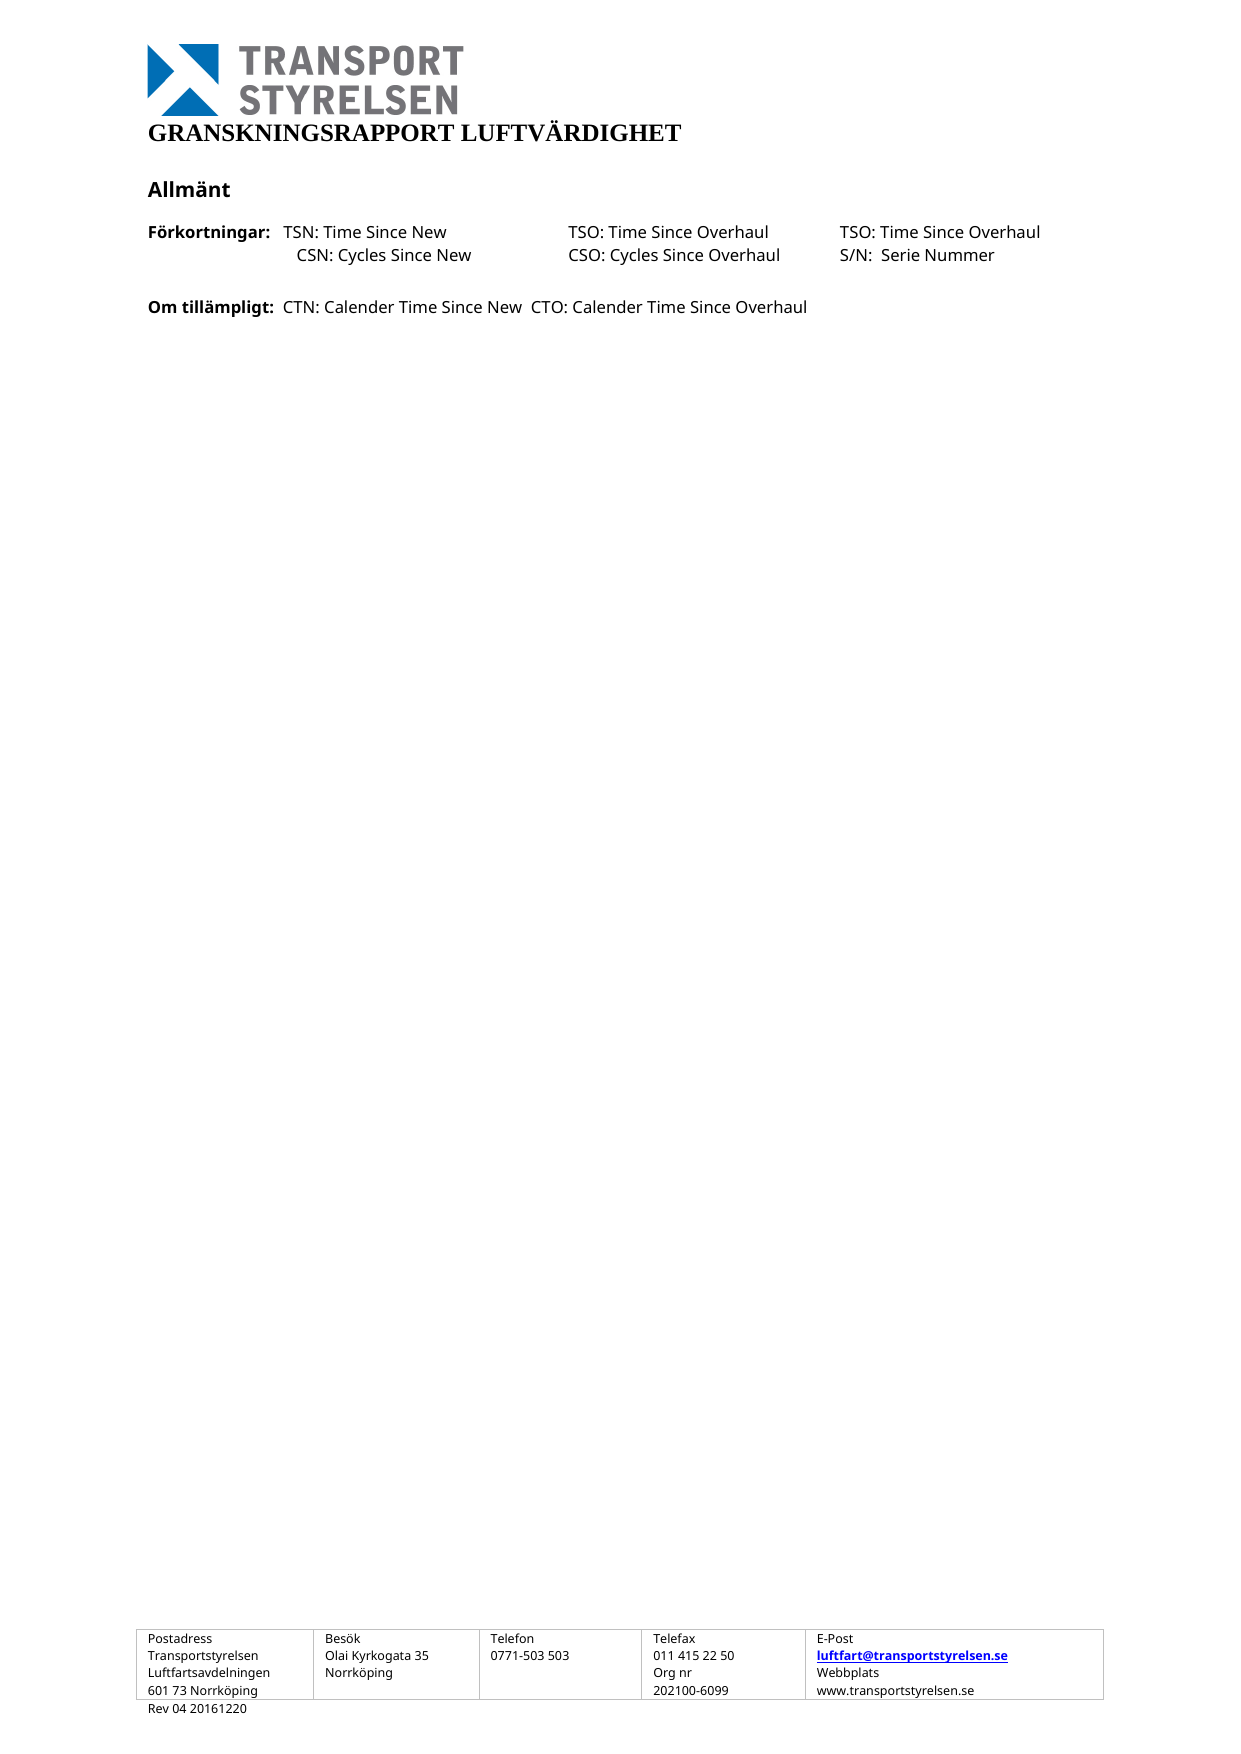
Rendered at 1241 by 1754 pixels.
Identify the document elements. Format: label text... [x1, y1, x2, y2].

text CSN: Cycles Since New CSO: Cycles Since Overhaul S/N: Serie Nummer [148, 244, 1092, 267]
text Allmänt [148, 176, 1092, 204]
picture [147, 44, 464, 116]
text Förkortningar: TSN: Time Since New TSO: Time Since Overhaul TSO: Time Since Overhaul [148, 221, 1092, 244]
text tillämpligt: CTN: Calender Time Since New CTO: Calender Time Since Overhaul [148, 295, 1092, 318]
text GRANSKNINGSRAPPORT LUFTVÄRDIGHET [148, 118, 1092, 147]
